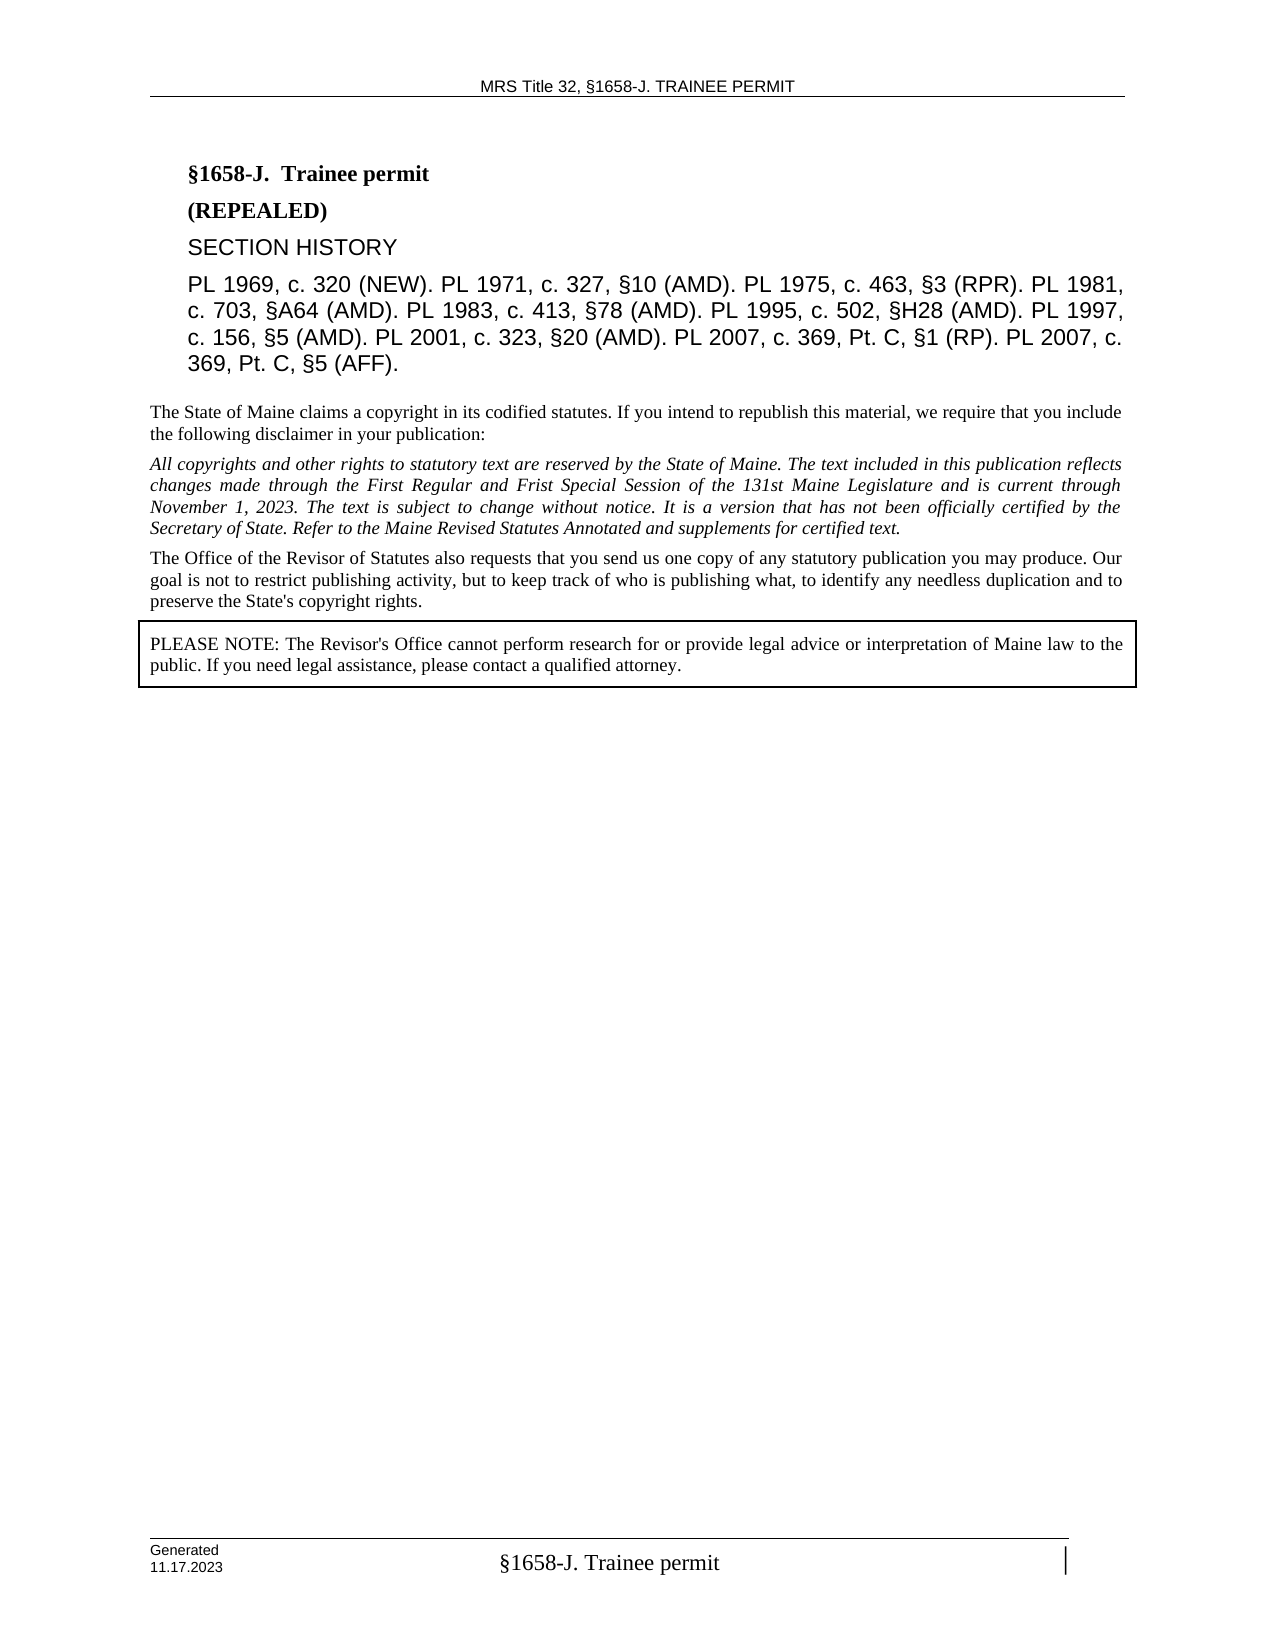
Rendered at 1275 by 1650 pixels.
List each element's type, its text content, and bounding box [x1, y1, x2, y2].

text PLEASE NOTE: The Revisor's Office cannot perform research for or provide legal advice or interpretation of Maine law to the public. If you need legal assistance, please contact a qualified attorney. [140, 622, 1135, 686]
text All copyrights and other rights to statutory text are reserved by the State of Maine. The text included in this publication reflects changes made through the First Regular and Frist Special Session of the 131st Maine Legislature and is current through November 1, 2023 . The text is subject to change without notice. It is a version that has not been officially certified by the Secretary of State. Refer to the Maine Revised Statutes Annotated and supplements for certified text. [150, 453, 1125, 539]
text SECTION HISTORY [187, 234, 1125, 260]
text PL 1969, c. 320 (NEW). PL 1971, c. 327, §10 (AMD). PL 1975, c. 463, §3 (RPR). PL 1981, c. 703, §A64 (AMD). PL 1983, c. 413, §78 (AMD). PL 1995, c. 502, §H28 (AMD). PL 1997, c. 156, §5 (AMD). PL 2001, c. 323, §20 (AMD). PL 2007, c. 369, Pt. C, §1 (RP). PL 2007, c. 369, Pt. C, §5 (AFF). [187, 271, 1125, 376]
text The State of Maine claims a copyright in its codified statutes. If you intend to republish this material, we require that you include the following disclaimer in your publication: [150, 401, 1125, 444]
text (REPEALED) [187, 197, 1125, 223]
text The Office of the Revisor of Statutes also requests that you send us one copy of any statutory publication you may produce. Our goal is not to restrict publishing activity, but to keep track of who is publishing what, to identify any needless duplication and to preserve the State's copyright rights. [150, 547, 1125, 612]
text §1658-J. Trainee permit [187, 160, 1125, 187]
